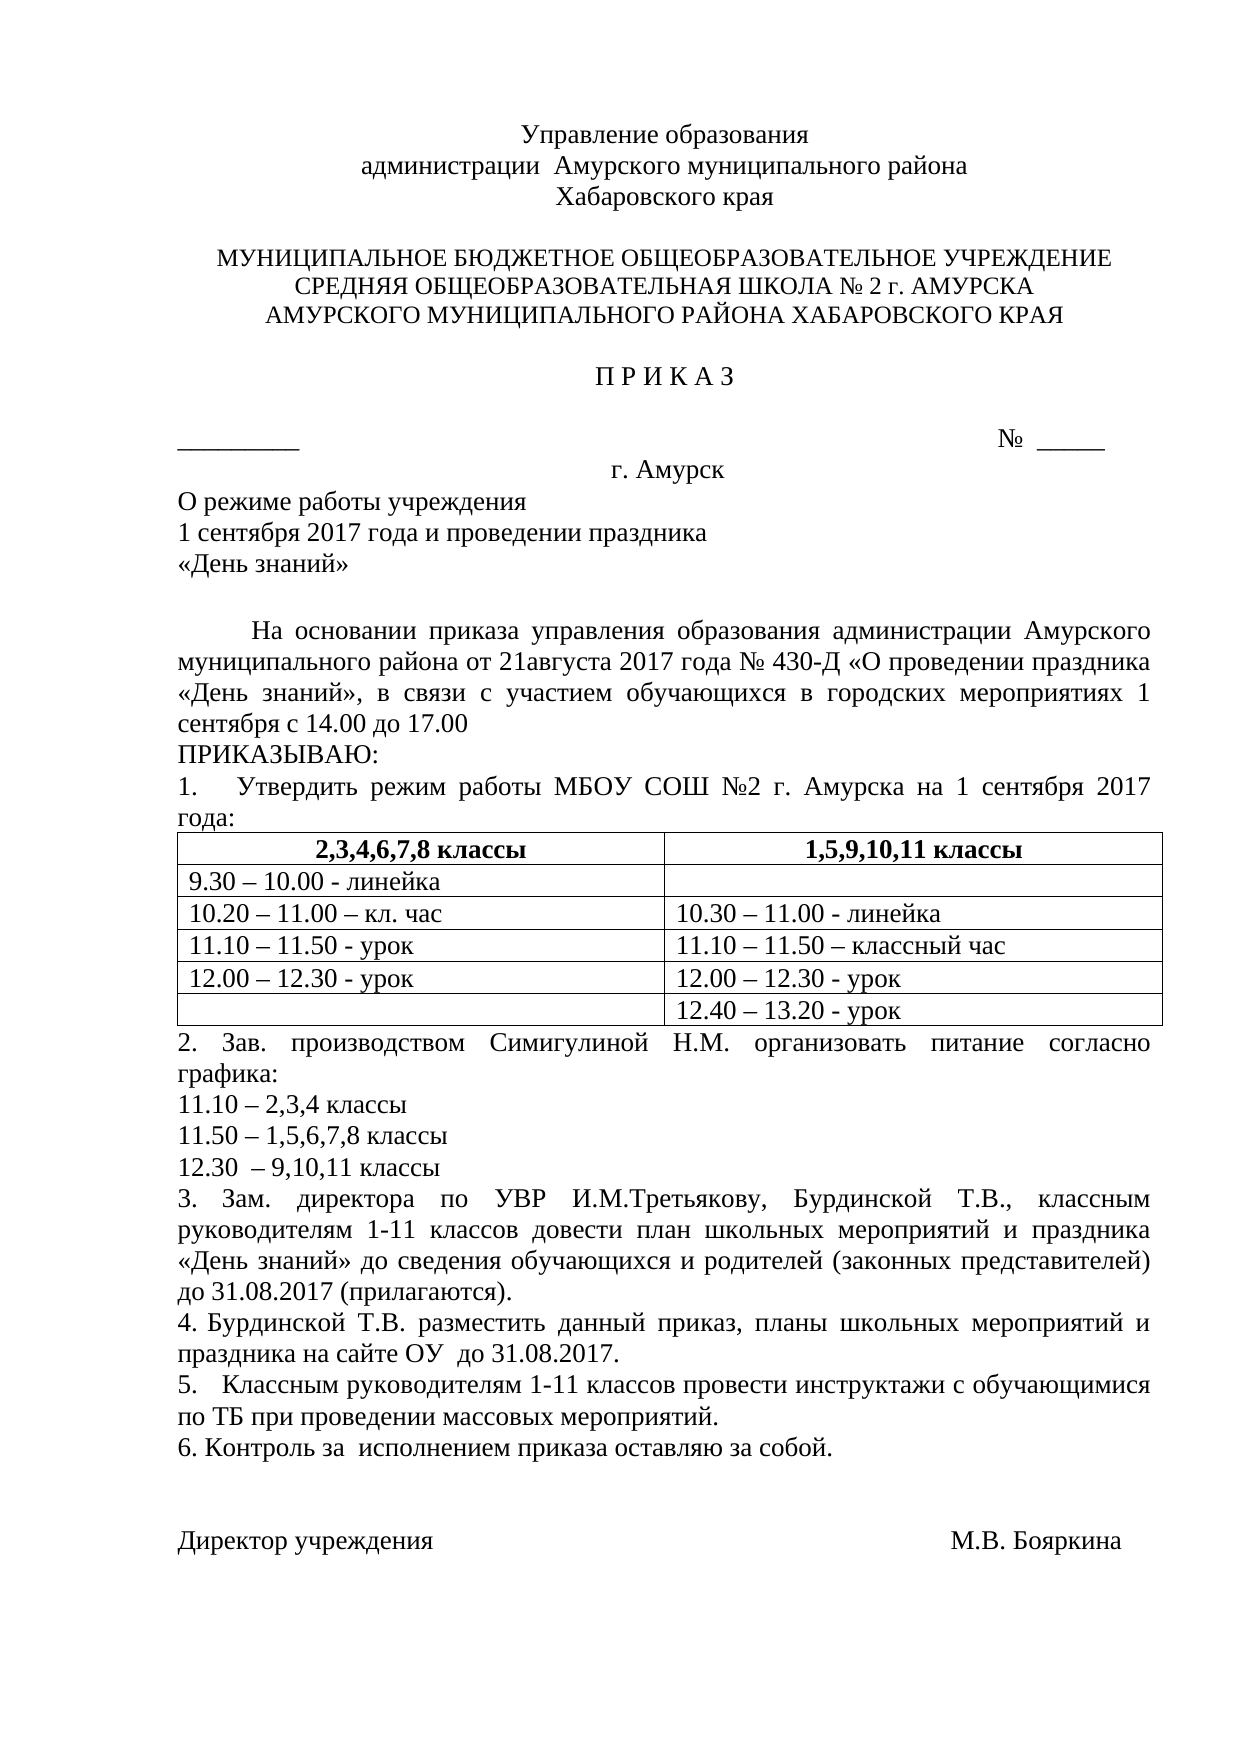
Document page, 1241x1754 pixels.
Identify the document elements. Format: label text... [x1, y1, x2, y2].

table_cell 12.40 – 13.20 - урок [665, 994, 1162, 1025]
text «День знаний» [177, 547, 1152, 578]
text Директор учреждения М.В. Бояркина [177, 1524, 1152, 1556]
list Зам. директора по УВР И.М.Третьякову, Бурдинской Т.В., классным руководителям 1-11 классов довести план школьных мероприятий и праздника «День знаний» до сведения обучающихся и родителей (законных представителей) до 31.08.2017 (прилагаются). [177, 1182, 1152, 1306]
text _________ № _____ [177, 422, 1141, 453]
table_cell 10.20 – 11.00 – кл. час [178, 897, 664, 928]
table_header 1,5,9,10,11 классы [665, 833, 1162, 864]
text О режиме работы учреждения [177, 485, 1152, 516]
table_cell 10.30 – 11.00 - линейка [665, 897, 1162, 928]
text СРЕДНЯЯ ОБЩЕОБРАЗОВАТЕЛЬНАЯ ШКОЛА № . АМУРСКА [177, 271, 1152, 300]
table_cell 11.10 – 11.50 - урок [178, 930, 664, 961]
text ПРИКАЗЫВАЮ: [177, 738, 1152, 769]
text администрации Амурского муниципального района [177, 149, 1152, 180]
list – 9,10,11 классы [177, 1151, 1152, 1182]
list Классным руководителям 1-11 классов провести инструктажи с обучающимися по ТБ при проведении массовых мероприятий. [177, 1369, 1152, 1431]
table_cell 12.00 – 12.30 - урок [665, 962, 1162, 993]
text 6. Контроль за исполнением приказа оставляю за собой. [177, 1431, 1152, 1462]
text г. Амурск [183, 453, 1152, 485]
text На основании приказа управления образования администрации Амурского муниципального района от 21августа 2017 года № 430-Д «О проведении праздника «День знаний», в связи с участием обучающихся в городских мероприятиях 1 сентября с 14.00 до 17.00 [177, 614, 1152, 738]
list 11.10 – 2,3,4 классы [177, 1088, 1152, 1119]
text П Р И К А З [177, 360, 1152, 391]
text Хабаровского края [177, 180, 1152, 212]
list Утвердить режим работы МБОУ СОШ №2 г. Амурска на 1 сентября 2017 года: [177, 769, 1152, 832]
table_cell [665, 865, 1162, 896]
list Зав. производством Симигулиной Н.М. организовать питание согласно графика: [177, 1026, 1152, 1088]
table_cell 12.00 – 12.30 - урок [178, 962, 664, 993]
text АМУРСКОГО МУНИЦИПАЛЬНОГО РАЙОНА ХАБАРОВСКОГО КРАЯ [177, 300, 1152, 329]
list Бурдинской Т.В. разместить данный приказ, планы школьных мероприятий и праздника на сайте ОУ до 31.08.2017. [177, 1306, 1152, 1369]
table_cell 9.30 – 10.00 - линейка [178, 865, 664, 896]
text 1 сентября 2017 года и проведении праздника [177, 516, 1152, 547]
table_header 2,3,4,6,7,8 классы [178, 833, 664, 864]
list 11.50 – 1,5,6,7,8 классы [177, 1119, 1152, 1151]
text МУНИЦИПАЛЬНОЕ БЮДЖЕТНОЕ ОБЩЕОБРАЗОВАТЕЛЬНОЕ УЧРЕЖДЕНИЕ [177, 243, 1152, 271]
table_cell 11.10 – 11.50 – классный час [665, 930, 1162, 961]
table_cell [178, 994, 664, 1025]
text Управление образования [177, 118, 1152, 149]
